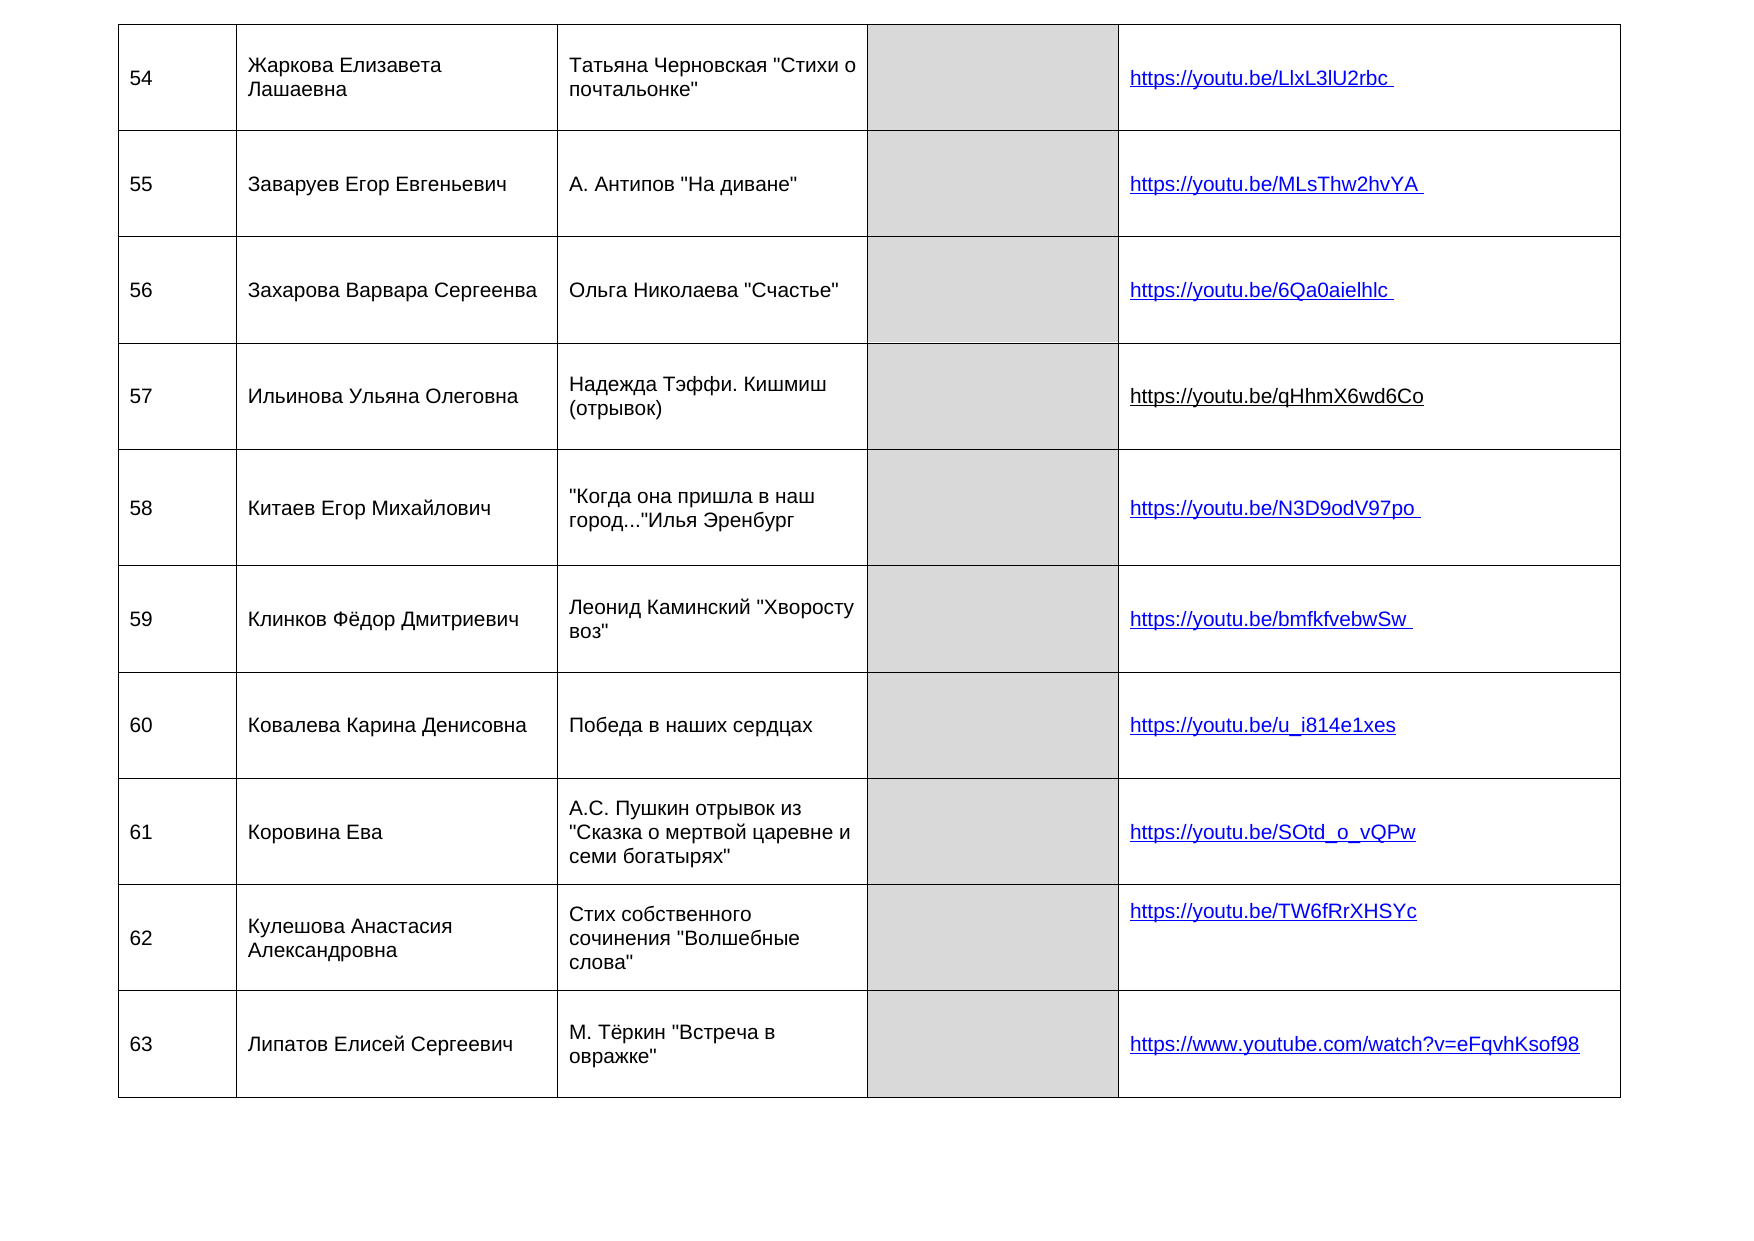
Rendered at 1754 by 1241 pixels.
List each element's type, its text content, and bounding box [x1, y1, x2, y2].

table_cell 57 [119, 344, 236, 449]
table_cell https://youtu.be/qHhmX6wd6Co [1119, 344, 1620, 449]
table_cell 58 [119, 450, 236, 565]
table_cell Захарова Варвара Сергеенва [237, 237, 557, 342]
table_cell Победа в наших сердцах [558, 673, 867, 778]
table_cell [868, 885, 1118, 990]
table_cell 62 [119, 885, 236, 990]
table_cell [868, 25, 1118, 130]
table_cell 61 [119, 779, 236, 884]
table_cell Жаркова Елизавета Лашаевна [237, 25, 557, 130]
table_cell Леонид Каминский "Хворосту воз" [558, 566, 867, 672]
table_cell [868, 566, 1118, 672]
table_cell "Когда она пришла в наш город..."Илья Эренбург [558, 450, 867, 565]
table_cell Ольга Николаева "Счастье" [558, 237, 867, 342]
table_cell [868, 131, 1118, 236]
table_cell Китаев Егор Михайлович [237, 450, 557, 565]
table_cell 63 [119, 991, 236, 1097]
table_cell Стих собственного сочинения "Волшебные слова" [558, 885, 867, 990]
table_cell Коровина Ева [237, 779, 557, 884]
table_cell А. Антипов "На диване" [558, 131, 867, 236]
table_cell [868, 237, 1118, 342]
table_cell [868, 779, 1118, 884]
table_cell [868, 673, 1118, 778]
table_cell [868, 991, 1118, 1097]
table_cell https://youtu.be/LlxL3lU2rbc [1119, 25, 1620, 130]
table_cell https://youtu.be/SOtd_o_vQPw [1119, 779, 1620, 884]
table_cell А.С. Пушкин отрывок из "Сказка о мертвой царевне и семи богатырях" [558, 779, 867, 884]
table_cell 59 [119, 566, 236, 672]
table_cell 60 [119, 673, 236, 778]
table_cell Татьяна Черновская "Стихи о почтальонке" [558, 25, 867, 130]
table_cell М. Тёркин "Встреча в овражке" [558, 991, 867, 1097]
table_cell Ковалева Карина Денисовна [237, 673, 557, 778]
table_cell 55 [119, 131, 236, 236]
table_cell https://youtu.be/TW6fRrXHSYc [1119, 885, 1620, 990]
table_cell https://youtu.be/u_i814e1xes [1119, 673, 1620, 778]
table_cell Надежда Тэффи. Кишмиш (отрывок) [558, 344, 867, 449]
table_cell https://youtu.be/bmfkfvebwSw [1119, 566, 1620, 672]
table_cell https://youtu.be/MLsThw2hvYA [1119, 131, 1620, 236]
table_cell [237, 991, 557, 1097]
table_cell [868, 450, 1118, 565]
table_cell 56 [119, 237, 236, 342]
table_cell https://www.youtube.com/watch?v=eFqvhKsof98 [1119, 991, 1620, 1097]
table_cell https://youtu.be/N3D9odV97po [1119, 450, 1620, 565]
table_cell https://youtu.be/6Qa0aielhlc [1119, 237, 1620, 342]
table_cell [868, 344, 1118, 449]
table_cell Заваруев Егор Евгеньевич [237, 131, 557, 236]
table_cell Кулешова Анастасия Александровна [237, 885, 557, 990]
table_cell 54 [119, 25, 236, 130]
table_cell Клинков Фёдор Дмитриевич [237, 566, 557, 672]
table_cell Ильинова Ульяна Олеговна [237, 344, 557, 449]
